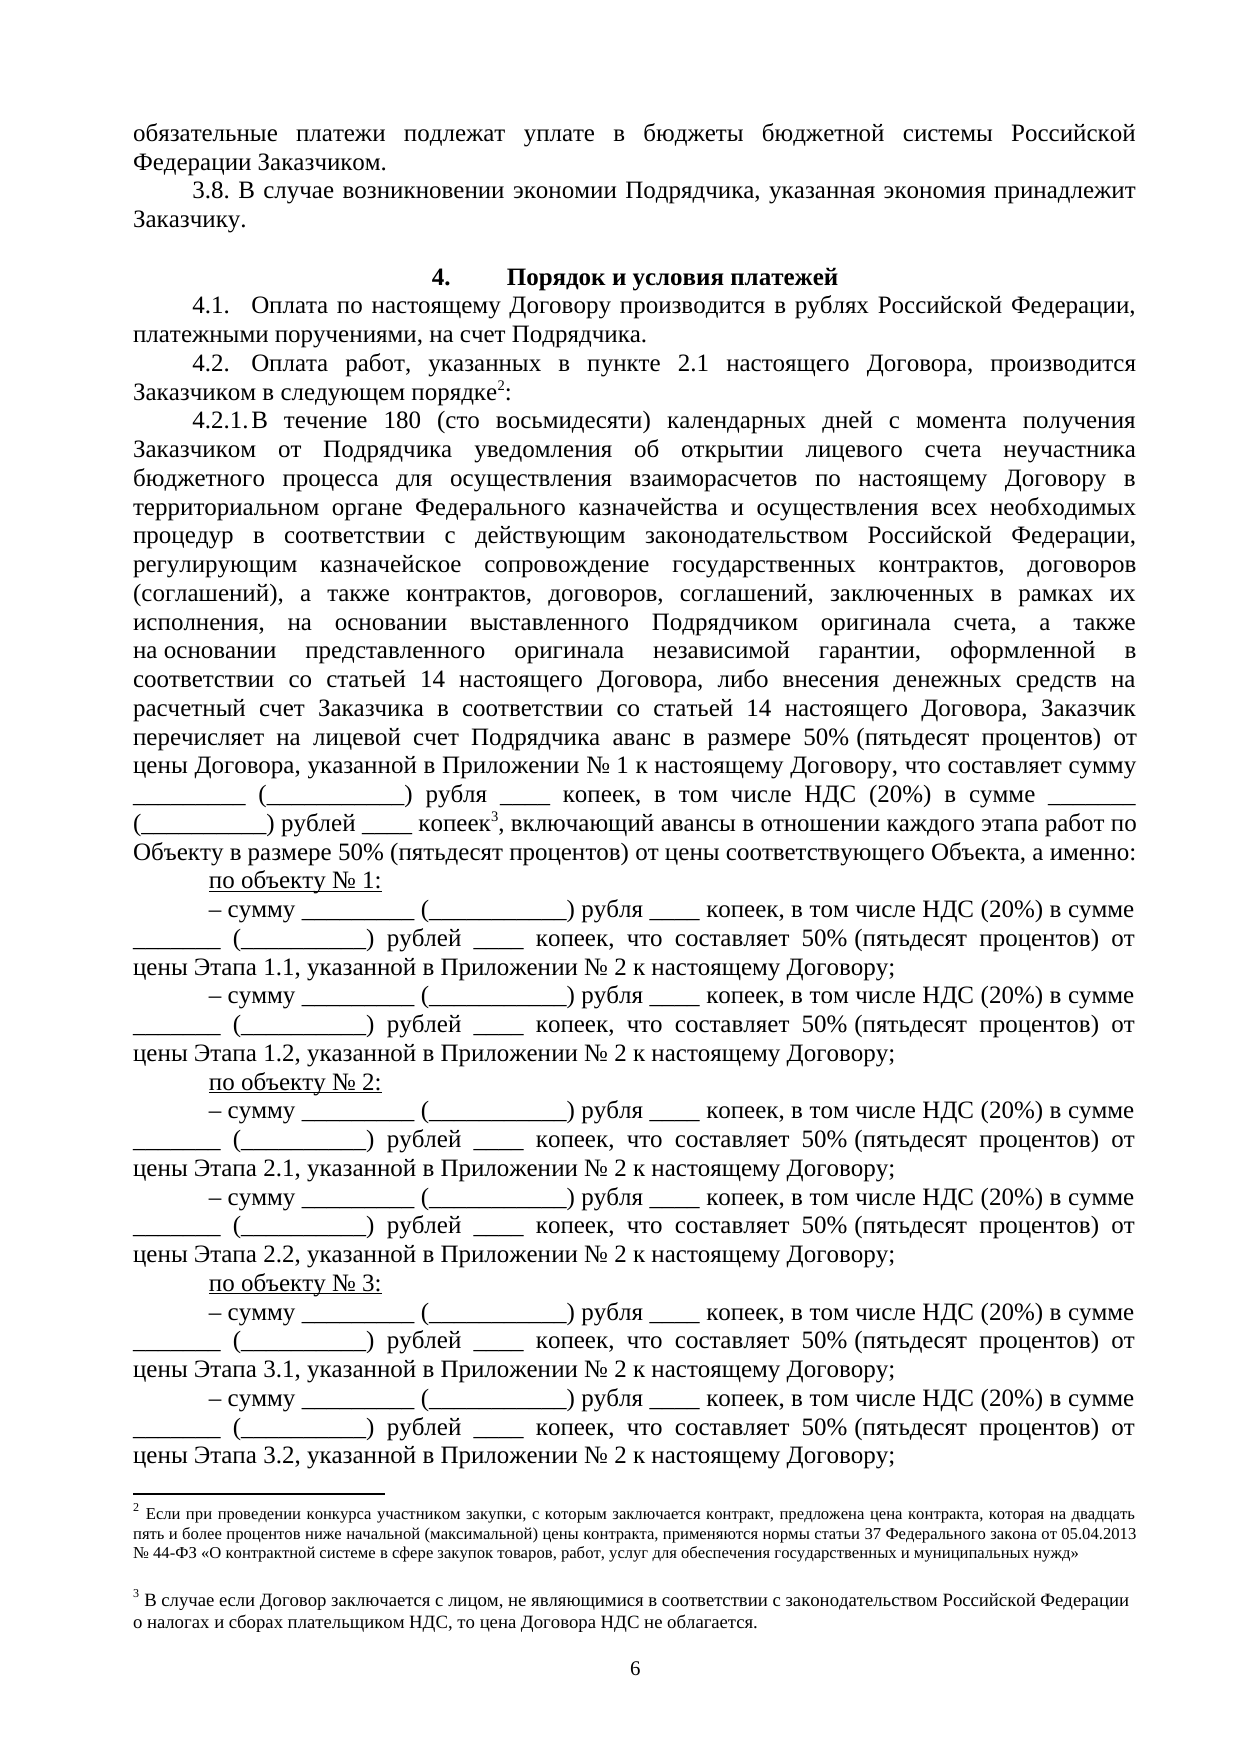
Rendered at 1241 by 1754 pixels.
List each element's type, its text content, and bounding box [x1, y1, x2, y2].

list Оплата работ, указанных в пункте 2.1 настоящего Договора, производится Заказчиком в следующем порядке: [133, 348, 1137, 406]
text – сумму _________ (___________) рубля ____ копеек, в том числе НДС (20%) в сумме _______ (__________) рублей ____ копеек, что составляет 50% (пятьдесят процентов) от цены Этапа 1.1, указанной в Приложении № 2 к настоящему Договору; [133, 894, 1135, 981]
list Порядок и условия платежей [133, 262, 1137, 291]
text по объекту № 2: [133, 1067, 1135, 1096]
text по объекту № 3: [133, 1268, 1135, 1297]
list В течение 180 (сто восьмидесяти) календарных дней с момента получения Заказчиком от Подрядчика уведомления об открытии лицевого счета неучастника бюджетного процесса для осуществления взаиморасчетов по настоящему Договору в территориальном органе Федерального казначейства и осуществления всех необходимых процедур в соответствии с действующим законодательством Российской Федерации, регулирующим казначейское сопровождение государственных контрактов, договоров (соглашений), а также контрактов, договоров, соглашений, заключенных в рамках их исполнения, на основании выставленного Подрядчиком оригинала счета, а также на основании представленного оригинала независимой гарантии, оформленной в соответствии со статьей 14 настоящего Договора, либо внесения денежных средств на расчетный счет Заказчика в соответствии со статьей 14 настоящего Договора, Заказчик перечисляет на лицевой счет Подрядчика аванс в размере 50% (пятьдесят процентов) от цены Договора, указанной в Приложении № 1 к настоящему Договору, что составляет сумму _________ (___________) рубля ____ копеек, в том числе НДС (20%) в сумме _______ (__________) рублей ____ копеек, включающий авансы в отношении каждого этапа работ по Объекту в размере 50% (пятьдесят процентов) от цены соответствующего Объекта, а именно: [133, 406, 1137, 866]
text – сумму _________ (___________) рубля ____ копеек, в том числе НДС (20%) в сумме _______ (__________) рублей ____ копеек, что составляет 50% (пятьдесят процентов) от цены Этапа 2.1, указанной в Приложении № 2 к настоящему Договору; [133, 1096, 1135, 1182]
text по объекту № 1: [133, 866, 1135, 894]
list Оплата по настоящему Договору производится в рублях Российской Федерации, платежными поручениями, на счет Подрядчика. [133, 291, 1137, 348]
text – сумму _________ (___________) рубля ____ копеек, в том числе НДС (20%) в сумме _______ (__________) рублей ____ копеек, что составляет 50% (пятьдесят процентов) от цены Этапа 1.2, указанной в Приложении № 2 к настоящему Договору; [133, 981, 1135, 1067]
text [133, 118, 1137, 176]
text – сумму _________ (___________) рубля ____ копеек, в том числе НДС (20%) в сумме _______ (__________) рублей ____ копеек, что составляет 50% (пятьдесят процентов) от цены Этапа 3.2, указанной в Приложении № 2 к настоящему Договору; [133, 1383, 1135, 1469]
text – сумму _________ (___________) рубля ____ копеек, в том числе НДС (20%) в сумме _______ (__________) рублей ____ копеек, что составляет 50% (пятьдесят процентов) от цены Этапа 2.2, указанной в Приложении № 2 к настоящему Договору; [133, 1182, 1135, 1268]
text – сумму _________ (___________) рубля ____ копеек, в том числе НДС (20%) в сумме _______ (__________) рублей ____ копеек, что составляет 50% (пятьдесят процентов) от цены Этапа 3.1, указанной в Приложении № 2 к настоящему Договору; [133, 1297, 1135, 1383]
text 3.8. В случае возникновении экономии Подрядчика, указанная экономия принадлежит Заказчику. [133, 176, 1137, 233]
